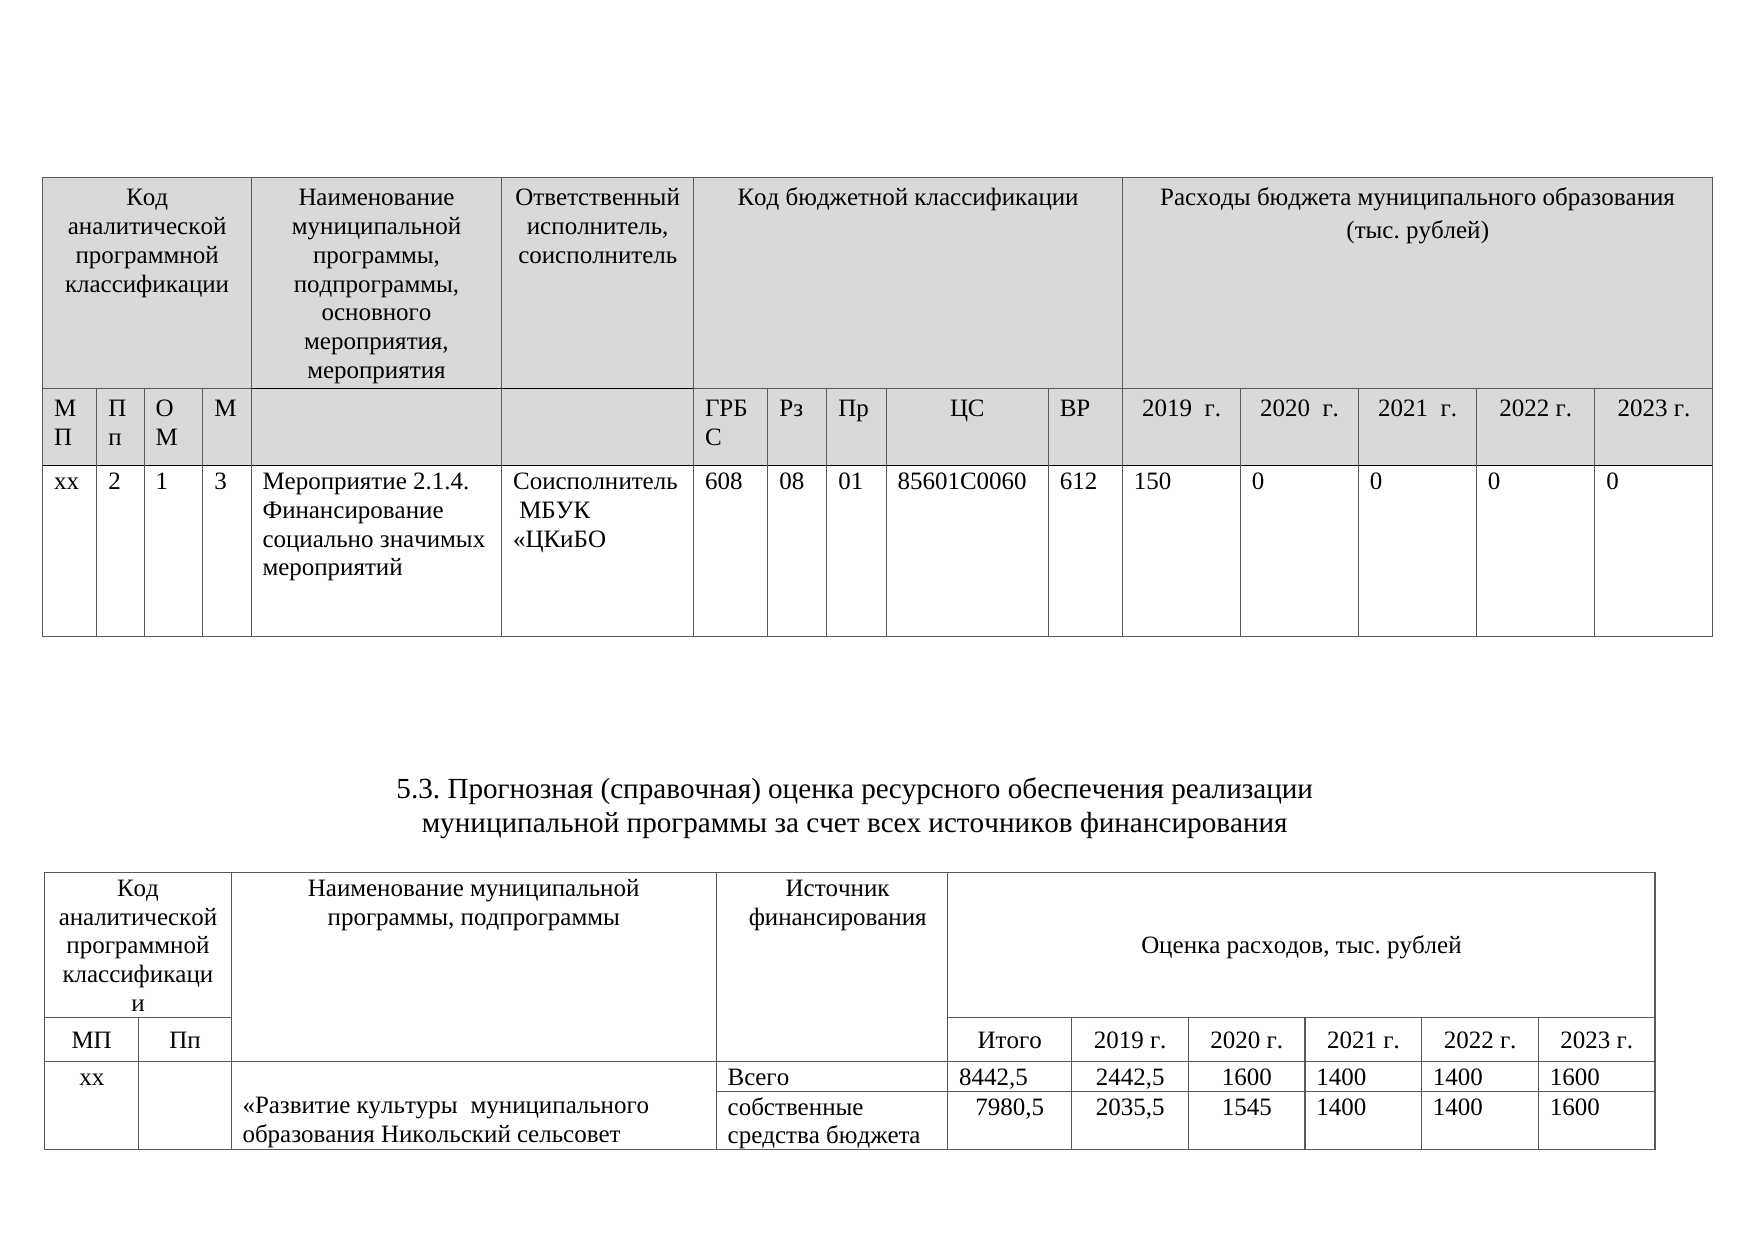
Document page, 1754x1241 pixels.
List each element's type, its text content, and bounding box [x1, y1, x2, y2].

text 5.3. Прогнозная (справочная) оценка ресурсного обеспечения реализации [44, 771, 1665, 805]
table_cell 1400 [1422, 1092, 1538, 1149]
table_cell 1400 [1306, 1062, 1421, 1091]
table_cell 2442,5 [1072, 1062, 1188, 1091]
table_cell 1600 [1539, 1062, 1654, 1091]
table_cell Пп [97, 389, 144, 465]
table_cell 1 [145, 466, 202, 636]
table_cell хх [43, 466, 96, 636]
table_header Код аналитической программной классификации [45, 873, 231, 1017]
table_cell 01 [827, 466, 886, 636]
table_cell МП [45, 1018, 138, 1061]
table_cell [252, 389, 501, 465]
table_cell 1400 [1422, 1062, 1538, 1091]
table_cell 2023 г. [1595, 389, 1712, 465]
table_cell Всего [717, 1062, 947, 1091]
table_cell 608 [694, 466, 767, 636]
table_cell 0 [1359, 466, 1476, 636]
table_cell Соисполнитель МБУК «ЦКиБО [502, 466, 693, 636]
table_cell 2019 г. [1072, 1018, 1188, 1061]
table_cell 2020 г. [1241, 389, 1358, 465]
table_cell [502, 389, 693, 465]
table_cell Рз [768, 389, 826, 465]
text муниципальной программы за счет всех источников финансирования [44, 805, 1665, 838]
table_header Наименование муниципальной программы, подпрограммы, основного мероприятия, мероприятия [252, 178, 501, 388]
table_cell 2035,5 [1072, 1092, 1188, 1149]
table_cell 1600 [1189, 1062, 1304, 1091]
table_header Код бюджетной классификации [694, 178, 1122, 388]
table_cell 08 [768, 466, 826, 636]
table_cell 0 [1241, 466, 1358, 636]
table_header Код аналитической программной классификации [43, 178, 251, 388]
table_cell 2022 г. [1422, 1018, 1538, 1061]
table_cell 0 [1595, 466, 1712, 636]
table_cell М [203, 389, 251, 465]
table_cell 2022 г. [1477, 389, 1594, 465]
table_header Расходы бюджета муниципального образования (тыс. рублей) [1123, 178, 1712, 388]
table_cell хх [45, 1062, 138, 1149]
table_cell 85601С0060 [887, 466, 1048, 636]
table_cell Пп [139, 1018, 231, 1061]
table_cell [139, 1062, 231, 1149]
table_cell собственные средства бюджета [717, 1092, 947, 1149]
table_cell 150 [1123, 466, 1240, 636]
table_cell Пр [827, 389, 886, 465]
table_cell 612 [1049, 466, 1122, 636]
table_cell 7980,5 [948, 1092, 1071, 1149]
table_cell МП [43, 389, 96, 465]
table_cell 1600 [1539, 1092, 1654, 1149]
table_cell Мероприятие 2.1.4. Финансирование социально значимых мероприятий [252, 466, 501, 636]
table_cell 2 [97, 466, 144, 636]
table_cell 2021 г. [1359, 389, 1476, 465]
table_cell ВР [1049, 389, 1122, 465]
table_cell 2019 г. [1123, 389, 1240, 465]
table_header Оценка расходов, тыс. рублей [948, 873, 1654, 1017]
table_cell ГРБС [694, 389, 767, 465]
table_cell 1400 [1306, 1092, 1421, 1149]
table_cell ОМ [145, 389, 202, 465]
table_cell 2020 г. [1189, 1018, 1304, 1061]
table_cell 1545 [1189, 1092, 1304, 1149]
table_header Наименование муниципальной программы, подпрограммы [232, 873, 716, 1061]
table_cell 2021 г. [1306, 1018, 1421, 1061]
table_cell 0 [1477, 466, 1594, 636]
table_cell ЦС [887, 389, 1048, 465]
table_cell 8442,5 [948, 1062, 1071, 1091]
table_cell «Развитие культуры муниципального образования Никольский сельсовет Оренбургского района Оренбургской области на 2019-2023 годы» [232, 1062, 716, 1149]
table_cell 2023 г. [1539, 1018, 1654, 1061]
table_header Ответственный исполнитель, соисполнитель [502, 178, 693, 388]
table_cell 3 [203, 466, 251, 636]
table_header Источник финансирования [717, 873, 947, 1061]
table_cell Итого [948, 1018, 1071, 1061]
